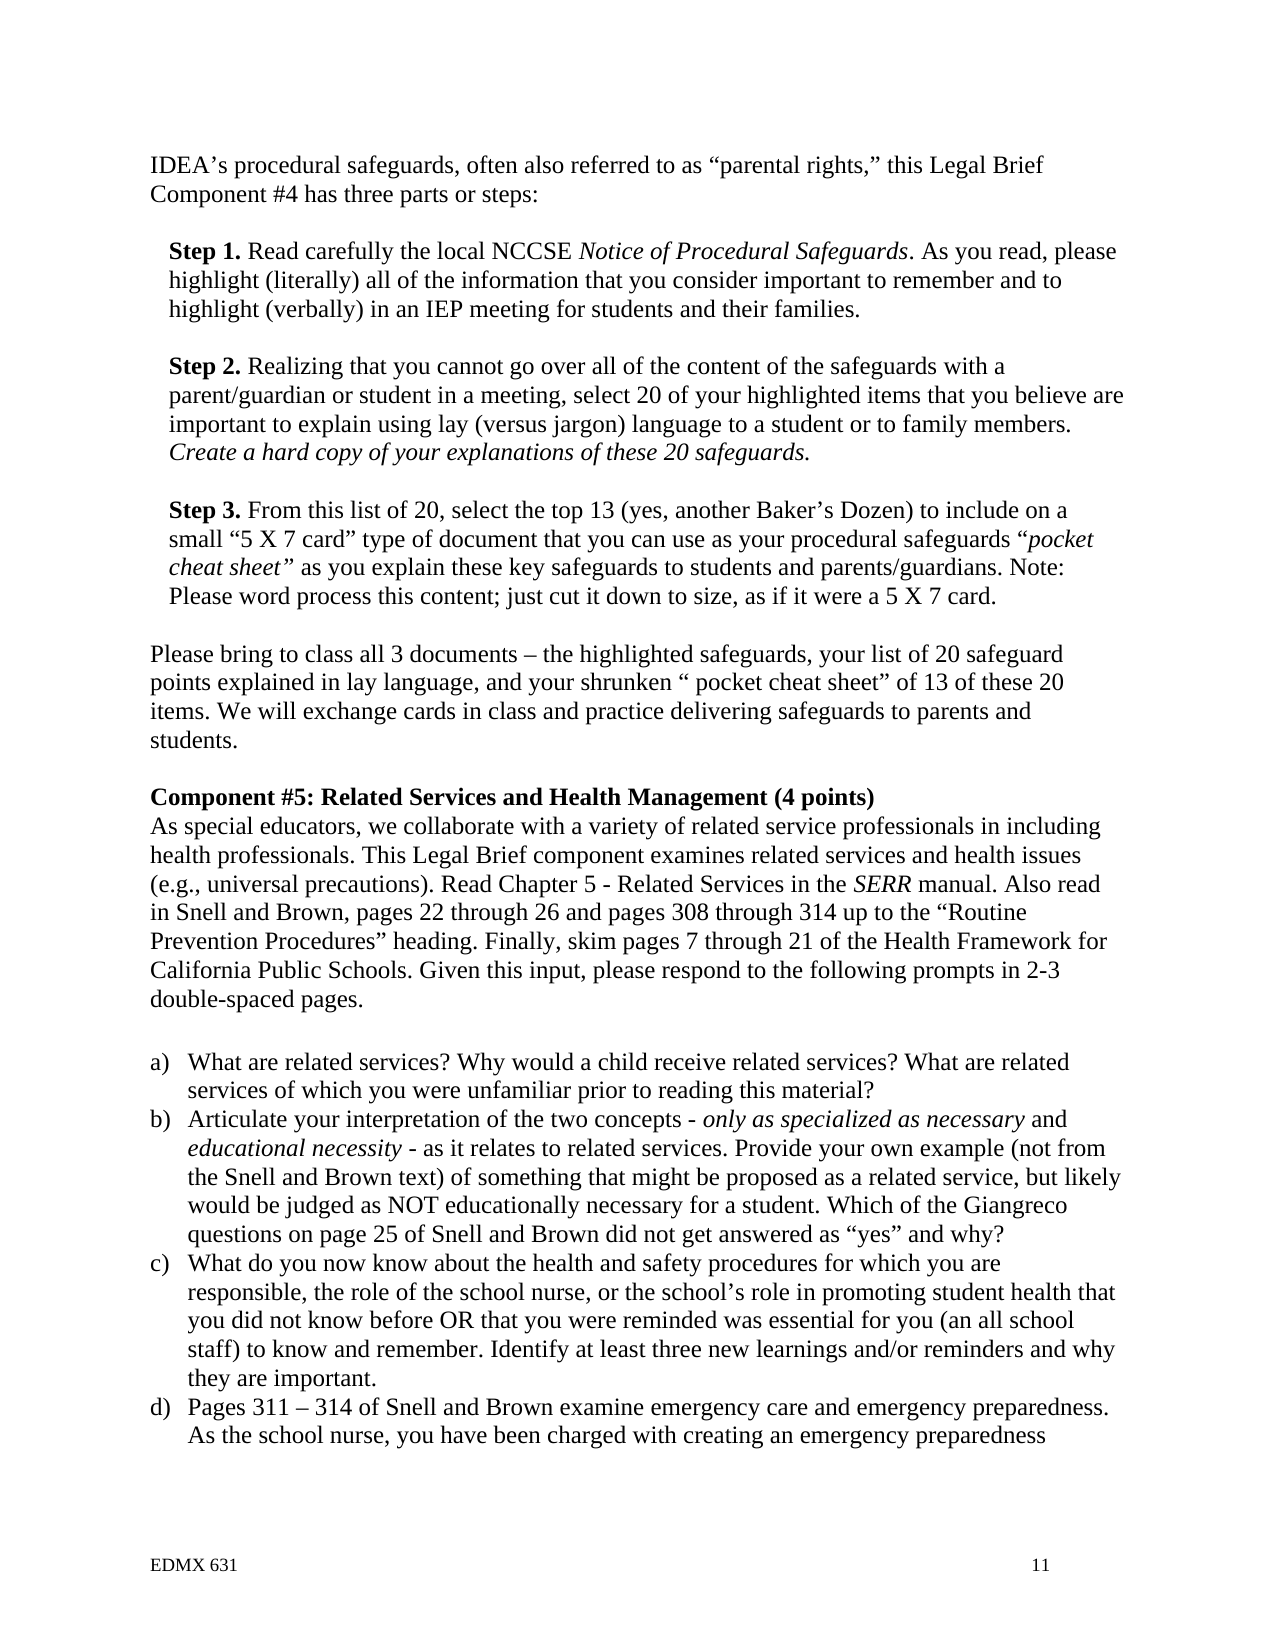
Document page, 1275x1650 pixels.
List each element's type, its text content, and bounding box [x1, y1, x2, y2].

text As special educators, we collaborate with a variety of related service professionals in including health professionals. This Legal Brief component examines related services and health issues (e.g., universal precautions). Read Chapter 5 - Related Services in the SERR manual. Also read in Snell and Brown, pages 22 through 26 and pages 308 through 314 up to the “Routine Prevention Procedures” heading. Finally, skim pages 7 through 21 of the Health Framework for California Public Schools. Given this input, please respond to the following prompts in 2-3 double-spaced pages. [150, 811, 1125, 1012]
list What are related services? Why would a child receive related services? What are related services of which you were unfamiliar prior to reading this material? [150, 1047, 1125, 1104]
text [150, 150, 1125, 207]
list What do you now know about the health and safety procedures for which you are responsible, the role of the school nurse, or the school’s role in promoting student health that you did not know before OR that you were reminded was essential for you (an all school staff) to know and remember. Identify at least three new learnings and/or reminders and why they are important. [150, 1248, 1125, 1392]
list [150, 1392, 1125, 1449]
text Please bring to class all 3 documents – the highlighted safeguards, your list of 20 safeguard points explained in lay language, and your shrunken “ pocket cheat sheet” of 13 of these 20 items. We will exchange cards in class and practice delivering safeguards to parents and students. [150, 639, 1125, 754]
text Step 1. Read carefully the local NCCSE Notice of Procedural Safeguards. As you read, please highlight (literally) all of the information that you consider important to remember and to highlight (verbally) in an IEP meeting for students and their families. [169, 236, 1125, 322]
text Step 3. From this list of 20, select the top 13 (yes, another Baker’s Dozen) to include on a small “5 X 7 card” type of document that you can use as your procedural safeguards “pocket cheat sheet” as you explain these key safeguards to students and parents/guardians. Note: Please word process this content; just cut it down to size, as if it were a 5 X 7 card. [169, 495, 1125, 610]
text Component #5: Related Services and Health Management (4 points) [150, 782, 1125, 811]
list Articulate your interpretation of the two concepts - only as specialized as necessary and educational necessity - as it relates to related services. Provide your own example (not from the Snell and Brown text) of something that might be proposed as a related service, but likely would be judged as NOT educationally necessary for a student. Which of the Giangreco questions on page 25 of Snell and Brown did not get answered as “yes” and why? [150, 1104, 1125, 1248]
text Step 2. Realizing that you cannot go over all of the content of the safeguards with a parent/guardian or student in a meeting, select 20 of your highlighted items that you believe are important to explain using lay (versus jargon) language to a student or to family members. Create a hard copy of your explanations of these 20 safeguards. [169, 351, 1125, 466]
